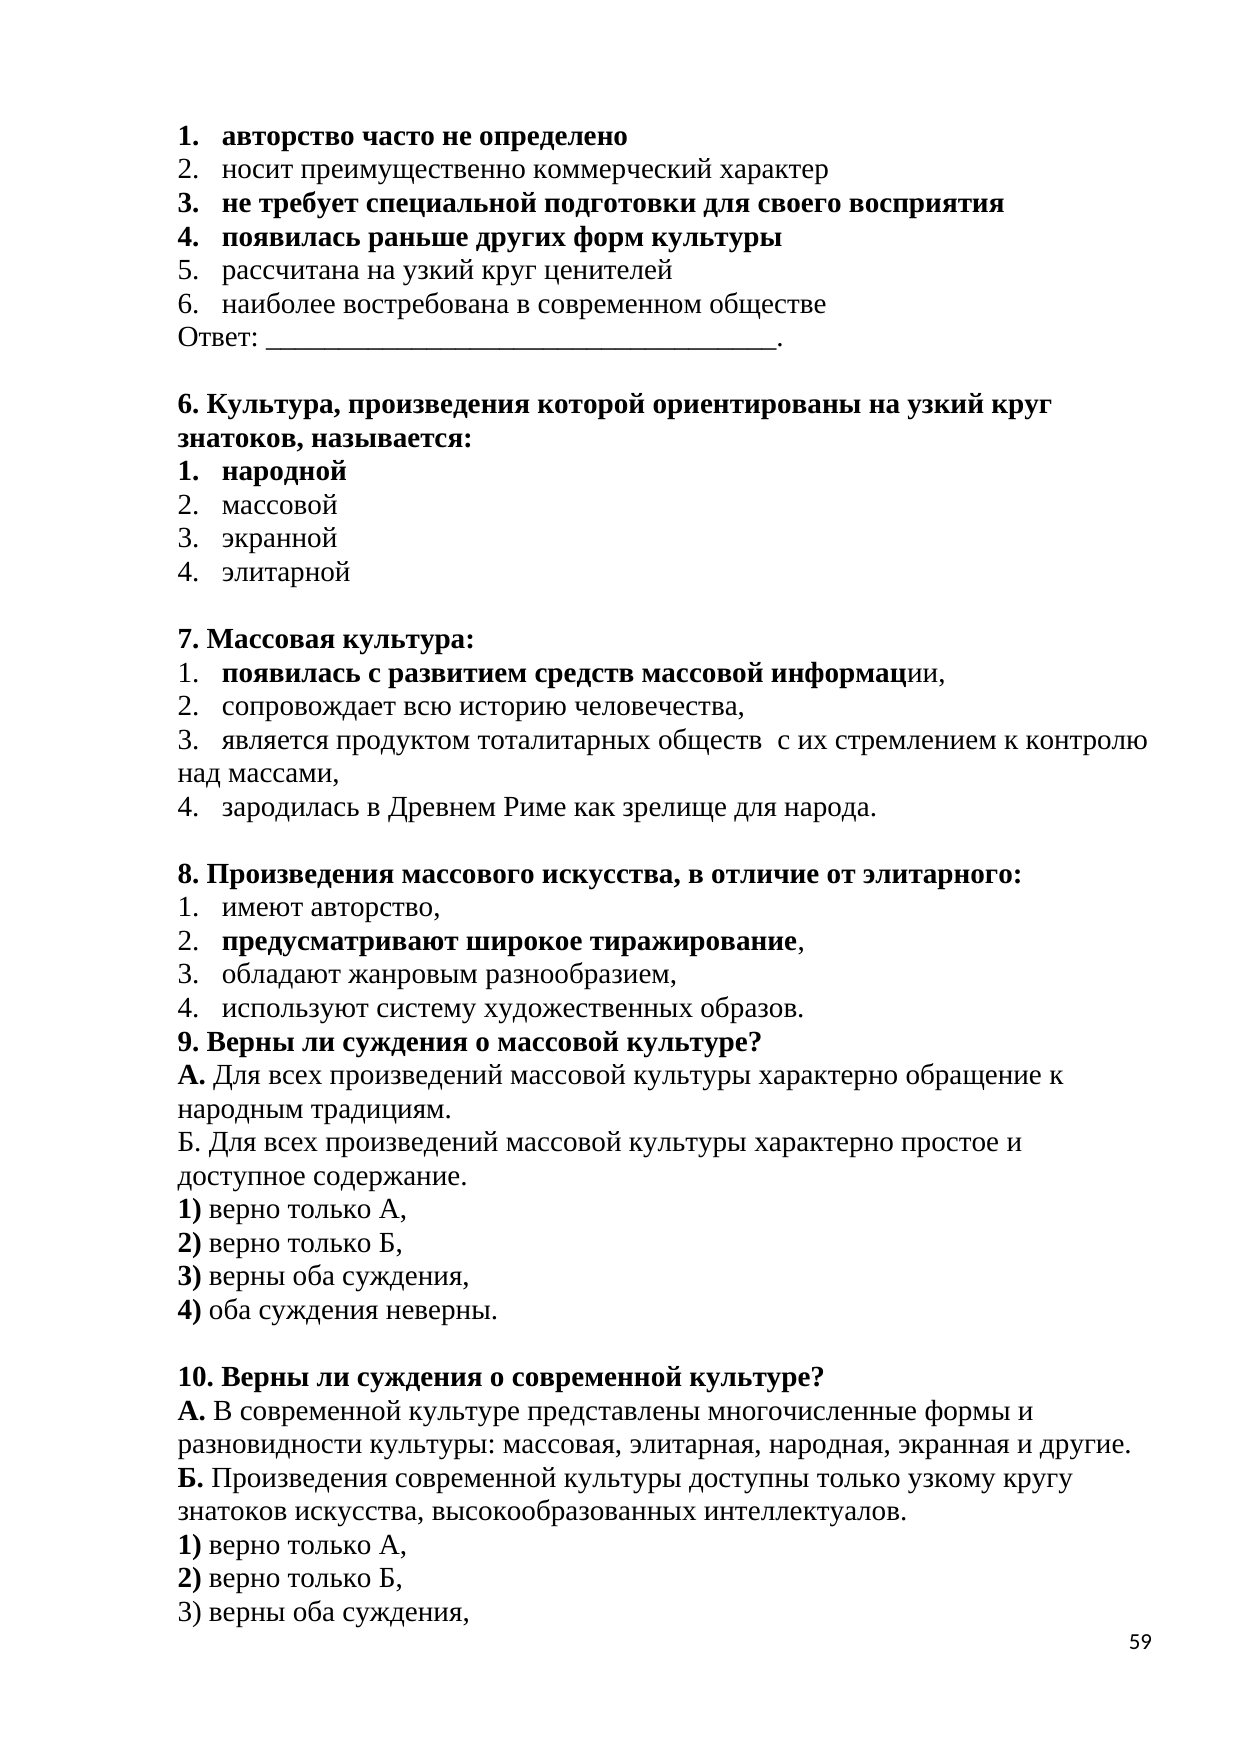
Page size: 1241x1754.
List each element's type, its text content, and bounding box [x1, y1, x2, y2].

list сопровождает всю историю человечества, [177, 688, 1152, 722]
text 10. Верны ли суждения о современной культуре? [177, 1359, 1152, 1393]
text А. В современной культуре представлены многочисленные формы и разновидности культуры: массовая, элитарная, народная, экранная и другие. [177, 1393, 1152, 1460]
text 1) верно только А, [177, 1191, 1152, 1225]
text 3) верны оба суждения, [177, 1594, 1152, 1627]
text Б. Для всех произведений массовой культуры характерно простое и доступное содержание. [177, 1124, 1152, 1191]
text 3) верны оба суждения, [177, 1258, 1152, 1292]
list предусматривают широкое тиражирование, [177, 923, 1152, 957]
text 4) оба суждения неверны. [177, 1292, 1152, 1326]
list не требует специальной подготовки для своего восприятия [177, 185, 1152, 219]
list используют систему художественных образов. [177, 990, 1152, 1024]
text 2) верно только Б, [177, 1560, 1152, 1594]
list появилась раньше других форм культуры [177, 219, 1152, 252]
text 7. Массовая культура: [177, 621, 1152, 655]
list массовой [177, 487, 1152, 521]
text Ответ: ___________________________________. [177, 319, 1152, 353]
text 1) верно только А, [177, 1527, 1152, 1560]
list обладают жанровым разнообразием, [177, 957, 1152, 990]
list имеют авторство, [177, 889, 1152, 923]
text 2) верно только Б, [177, 1225, 1152, 1258]
text 8. Произведения массового искусства, в отличие от элитарного: [177, 856, 1152, 889]
list элитарной [177, 554, 1152, 588]
list авторство часто не определено [177, 118, 1152, 152]
list рассчитана на узкий круг ценителей [177, 252, 1152, 286]
list является продуктом тоталитарных обществ с их стремлением к контролю над массами, [177, 722, 1152, 789]
text Б. Произведения современной культуры доступны только узкому кругу знатоков искусства, высокообразованных интеллектуалов. [177, 1460, 1152, 1527]
list экранной [177, 521, 1152, 554]
list наиболее востребована в современном обществе [177, 286, 1152, 319]
text 9. Верны ли суждения о массовой культуре? [177, 1024, 1152, 1057]
list зародилась в Древнем Риме как зрелище для народа. [177, 789, 1152, 822]
list носит преимущественно коммерческий характер [177, 152, 1152, 185]
text 6. Культура, произведения которой ориентированы на узкий круг знатоков, называется: [177, 386, 1152, 453]
list появилась с развитием средств массовой информации, [177, 655, 1152, 688]
list народной [177, 453, 1152, 487]
text А. Для всех произведений массовой культуры характерно обращение к народным традициям. [177, 1057, 1152, 1124]
